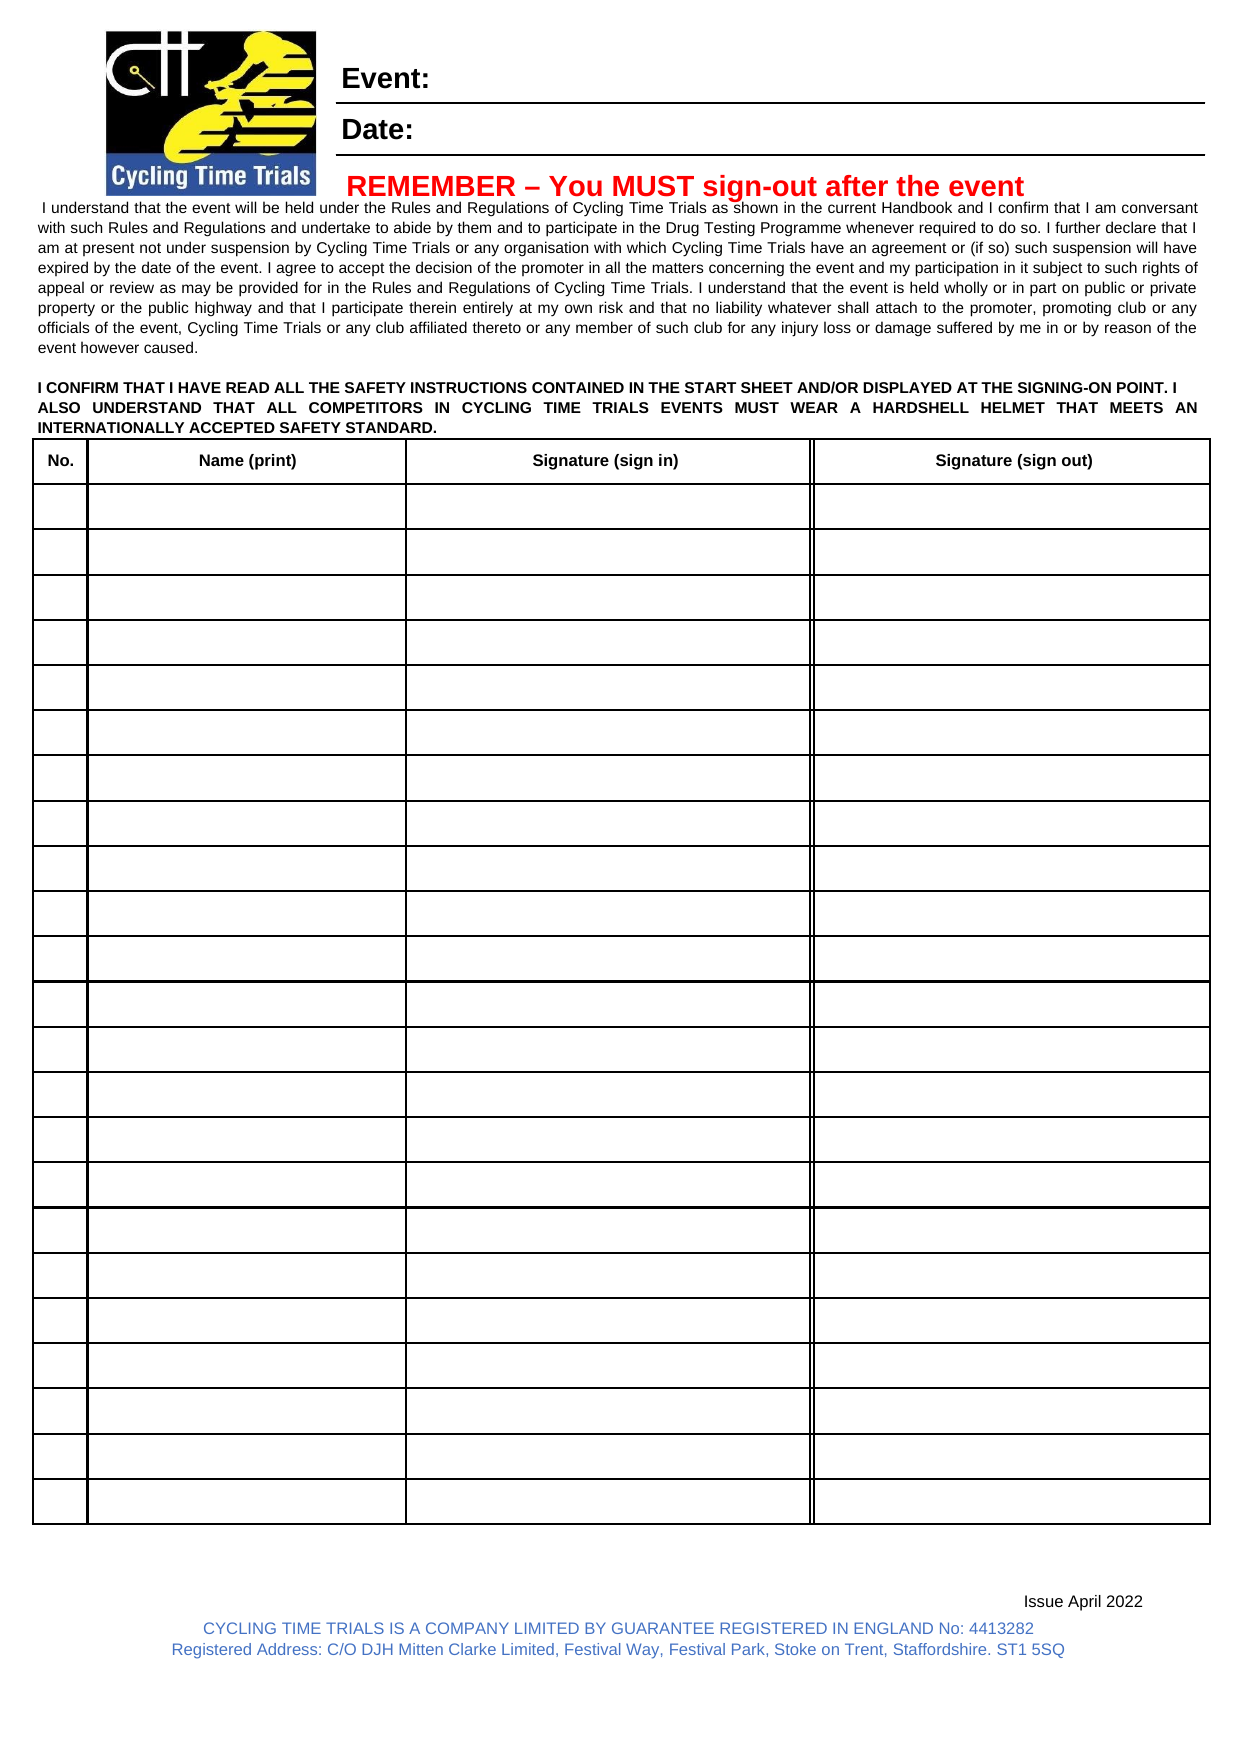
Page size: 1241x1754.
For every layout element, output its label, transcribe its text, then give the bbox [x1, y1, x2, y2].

table_cell [34, 983, 86, 1026]
table_cell [407, 1480, 809, 1523]
table_cell [407, 576, 809, 619]
table_cell [815, 756, 1209, 799]
table_cell [34, 576, 86, 619]
table_cell [815, 1435, 1209, 1478]
table_cell [34, 1389, 86, 1432]
text ALSO UNDERSTAND THAT ALL COMPETITORS IN CYCLING TIME TRIALS EVENTS MUST WEAR A HARDSHELL HELMET THAT MEETS AN INTERNATIONALLY ACCEPTED SAFETY STANDARD. [37, 399, 1199, 436]
table_cell [407, 1073, 809, 1116]
table_cell [815, 802, 1209, 845]
table_cell [34, 1163, 86, 1206]
table_cell [407, 802, 809, 845]
table_cell [89, 1163, 405, 1206]
table_cell [815, 1344, 1209, 1387]
table_cell [815, 1299, 1209, 1342]
table_cell [89, 666, 405, 709]
table_cell [407, 621, 809, 664]
table_cell [34, 1209, 86, 1252]
table_cell [89, 1209, 405, 1252]
table_cell [34, 621, 86, 664]
table_cell [815, 1480, 1209, 1523]
table_cell [89, 621, 405, 664]
table_header Signature (sign in) [407, 440, 809, 483]
table_cell [815, 847, 1209, 890]
table_cell [34, 847, 86, 890]
table_cell [89, 892, 405, 935]
table_cell [407, 847, 809, 890]
table_cell [89, 576, 405, 619]
table_header No. [34, 440, 86, 483]
table_cell [407, 892, 809, 935]
table_cell [407, 756, 809, 799]
table_cell [89, 1118, 405, 1161]
table_cell [34, 1254, 86, 1297]
table_cell [407, 530, 809, 573]
table_cell [89, 937, 405, 980]
table_cell [815, 1254, 1209, 1297]
table_cell [407, 1435, 809, 1478]
table_cell [34, 1344, 86, 1387]
table_cell [89, 711, 405, 754]
table_cell [34, 1028, 86, 1071]
table_cell [815, 1163, 1209, 1206]
table_cell [34, 530, 86, 573]
table_cell [815, 1028, 1209, 1071]
table_cell [34, 666, 86, 709]
table_cell [89, 1254, 405, 1297]
text I CONFIRM THAT I HAVE READ ALL THE SAFETY INSTRUCTIONS CONTAINED IN THE START SHEET AND/OR DISPLAYED AT THE SIGNING-ON POINT. I [37, 378, 1199, 397]
table_cell [34, 711, 86, 754]
table_cell [407, 1163, 809, 1206]
table_cell [34, 485, 86, 528]
table_cell [34, 1435, 86, 1478]
table_cell [89, 1389, 405, 1432]
table_cell [815, 666, 1209, 709]
table_cell [34, 802, 86, 845]
table_cell [407, 1118, 809, 1161]
table_cell [407, 485, 809, 528]
table_cell [89, 1073, 405, 1116]
table_cell [815, 1389, 1209, 1432]
table_cell [407, 666, 809, 709]
table_header Signature (sign out) [815, 440, 1209, 483]
table_cell [815, 576, 1209, 619]
table_cell [34, 1480, 86, 1523]
table_cell [34, 937, 86, 980]
table_cell [89, 756, 405, 799]
table_cell [815, 983, 1209, 1026]
table_cell [89, 1299, 405, 1342]
table_cell [89, 983, 405, 1026]
table_cell [815, 1073, 1209, 1116]
table_cell [407, 1028, 809, 1071]
table_cell [815, 711, 1209, 754]
table_cell [89, 485, 405, 528]
table_cell [407, 1299, 809, 1342]
table_cell [34, 756, 86, 799]
table_cell [815, 530, 1209, 573]
table_cell [815, 937, 1209, 980]
table_cell [815, 1209, 1209, 1252]
table_cell [34, 1118, 86, 1161]
table_cell [407, 1254, 809, 1297]
table_cell [89, 1480, 405, 1523]
table_header Name (print) [89, 440, 405, 483]
table_cell [407, 1389, 809, 1432]
table_cell [34, 1299, 86, 1342]
table_cell [407, 1344, 809, 1387]
table_cell [407, 1209, 809, 1252]
table_cell [815, 1118, 1209, 1161]
table_cell [407, 711, 809, 754]
text I understand that the event will be held under the Rules and Regulations of Cycling Time Trials as shown in the current Handbook and I confirm that I am conversant with such Rules and Regulations and undertake to abide by them and to participate in the Drug Testing Programme whenever required to do so. I further declare that I am at present not under suspension by Cycling Time Trials or any organisation with which Cycling Time Trials have an agreement or (if so) such suspension will have expired by the date of the event. I agree to accept the decision of the promoter in all the matters concerning the event and my participation in it subject to such rights of appeal or review as may be provided for in the Rules and Regulations of Cycling Time Trials. I understand that the event is held wholly or in part on public or private property or the public highway and that I participate therein entirely at my own risk and that no liability whatever shall attach to the promoter, promoting club or any officials of the event, Cycling Time Trials or any club affiliated thereto or any member of such club for any injury loss or damage suffered by me in or by reason of the event however caused. [37, 198, 1200, 357]
table_cell [34, 892, 86, 935]
table_cell [89, 1028, 405, 1071]
table_cell [89, 1344, 405, 1387]
table_cell [815, 485, 1209, 528]
table_cell [89, 802, 405, 845]
table_cell [89, 1435, 405, 1478]
table_cell [815, 621, 1209, 664]
table_cell [89, 530, 405, 573]
table_cell [89, 847, 405, 890]
table_cell [34, 1073, 86, 1116]
table_cell [815, 892, 1209, 935]
picture [104, 29, 317, 196]
table_cell [407, 983, 809, 1026]
table_cell [407, 937, 809, 980]
